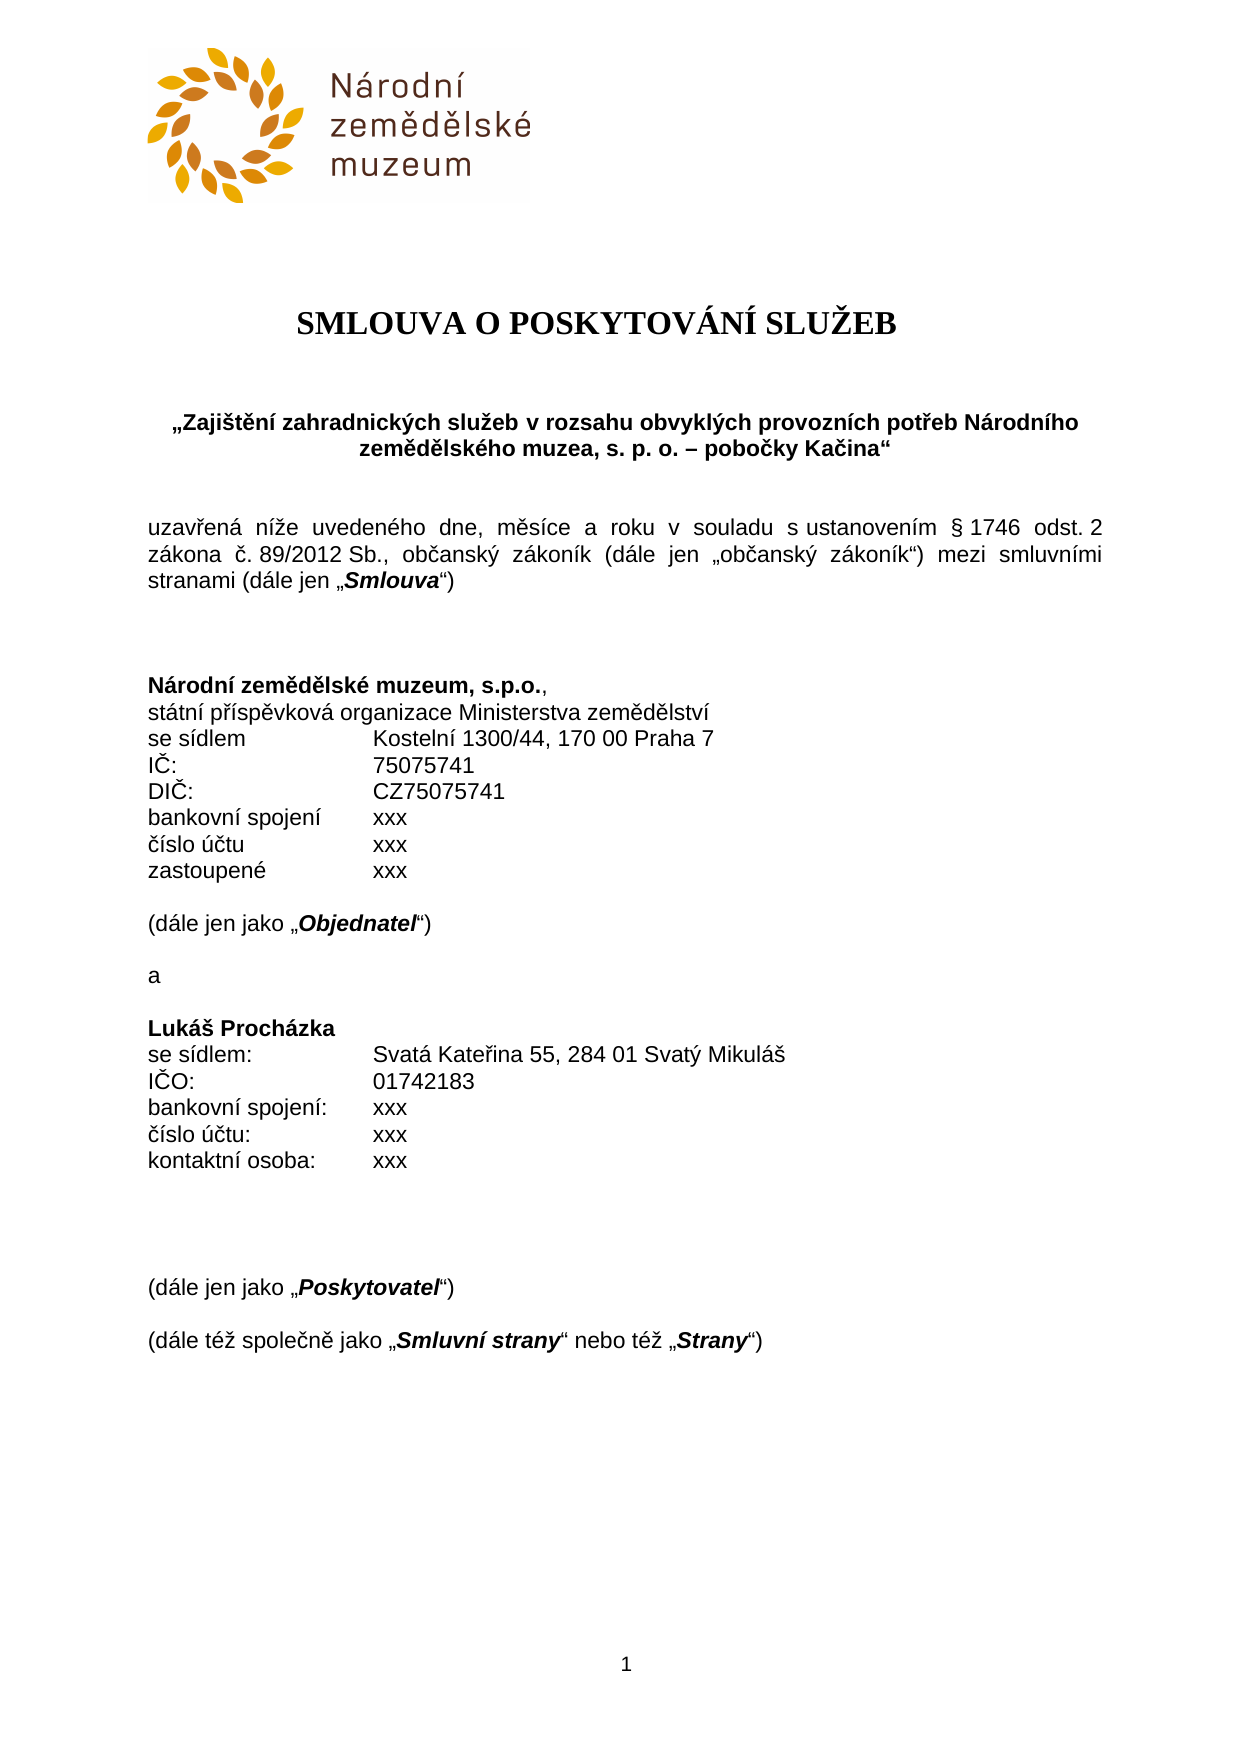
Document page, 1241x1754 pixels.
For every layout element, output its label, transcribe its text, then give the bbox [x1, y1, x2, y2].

text IČO: 01742183 [148, 1068, 1103, 1094]
text IČ: 75075741 [148, 752, 1104, 778]
text DIČ: CZ75075741 [148, 778, 1104, 804]
text uzavřená níže uvedeného dne, měsíce a roku v souladu s ustanovením § 1746 odst. 2 zákona č. 89/2012 Sb., občanský zákoník (dále jen „občanský zákoník“) mezi smluvními stranami (dále jen „Smlouva“) [148, 514, 1103, 593]
text SMLOUVA O POSKYTOVÁNÍ SLUŽEB [148, 303, 1045, 342]
text (dále jen jako „Objednatel“) a [148, 883, 1104, 989]
picture [147, 48, 530, 203]
text Lukáš Procházka [148, 1015, 1103, 1041]
text číslo účtu: xxx [148, 1121, 1103, 1147]
text (dále jen jako „Poskytovatel“) [148, 1274, 1104, 1300]
text státní příspěvková organizace Ministerstva zemědělství [148, 699, 1104, 725]
text se sídlem Kostelní 1300/44, 170 00 Praha 7 [148, 725, 1104, 752]
text „Zajištění zahradnických služeb v rozsahu obvyklých provozních potřeb Národního zemědělského muzea, s. p. o. – pobočky Kačina“ [148, 409, 1102, 462]
text Národní zemědělské muzeum, s.p.o., [148, 672, 1104, 699]
text bankovní spojení xxx [148, 804, 1104, 831]
text číslo účtu xxx [148, 831, 1104, 857]
text kontaktní osoba: xxx [148, 1147, 1103, 1173]
text bankovní spojení: xxx [148, 1094, 1103, 1121]
text zastoupené xxx [148, 857, 1104, 883]
text (dále též společně jako „Smluvní strany“ nebo též „Strany“) [148, 1327, 1104, 1353]
text se sídlem: Svatá Kateřina 55, 284 01 Svatý Mikuláš [148, 1041, 1103, 1068]
